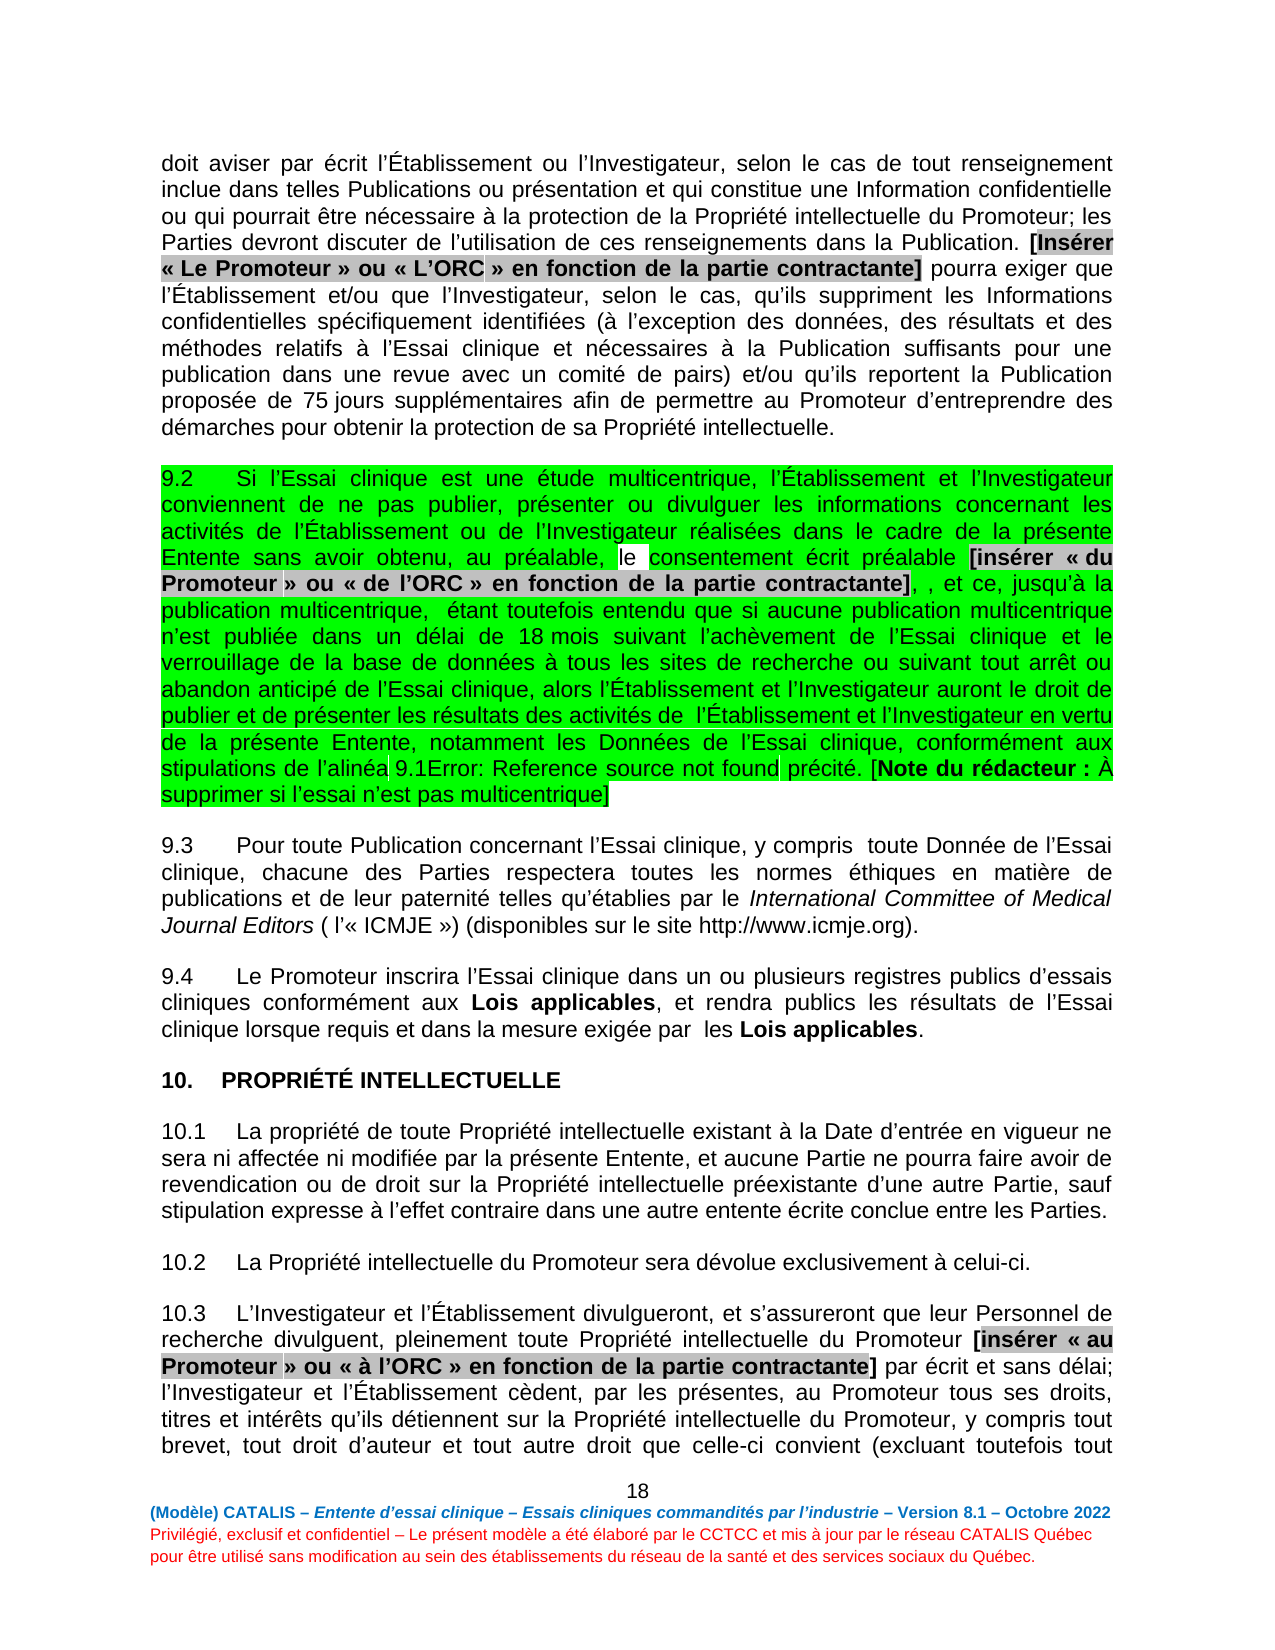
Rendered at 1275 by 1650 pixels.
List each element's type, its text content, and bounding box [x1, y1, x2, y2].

table_cell La Propriété intellectuelle du Promoteur sera dévolue exclusivement à celui-ci. [150, 1249, 1124, 1300]
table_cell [150, 1300, 1124, 1458]
table_cell La propriété de toute Propriété intellectuelle existant à la Date d’entrée en vigueur ne sera ni affectée ni modifiée par la présente Entente, et aucune Partie ne pourra faire avoir de revendication ou de droit sur la Propriété intellectuelle préexistante d’une autre Partie, sauf stipulation expresse à l’effet contraire dans une autre entente écrite conclue entre les Parties. [150, 1118, 1124, 1249]
table_cell PROPRIÉTÉ INTELLECTUELLE [150, 1067, 1124, 1118]
table_cell Le Promoteur inscrira l’Essai clinique dans un ou plusieurs registres publics d’essais cliniques conformément aux Lois applicables, et rendra publics les résultats de l’Essai clinique lorsque requis et dans la mesure exigée par les Lois applicables. [150, 963, 1124, 1067]
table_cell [150, 150, 1124, 465]
table_cell Pour toute Publication concernant l’Essai clinique, y compris toute Donnée de l’Essai clinique, chacune des Parties respectera toutes les normes éthiques en matière de publications et de leur paternité telles qu’établies par le International Committee of Medical Journal Editors ( l’« ICMJE ») (disponibles sur le site http://www.icmje.org). [150, 833, 1124, 963]
